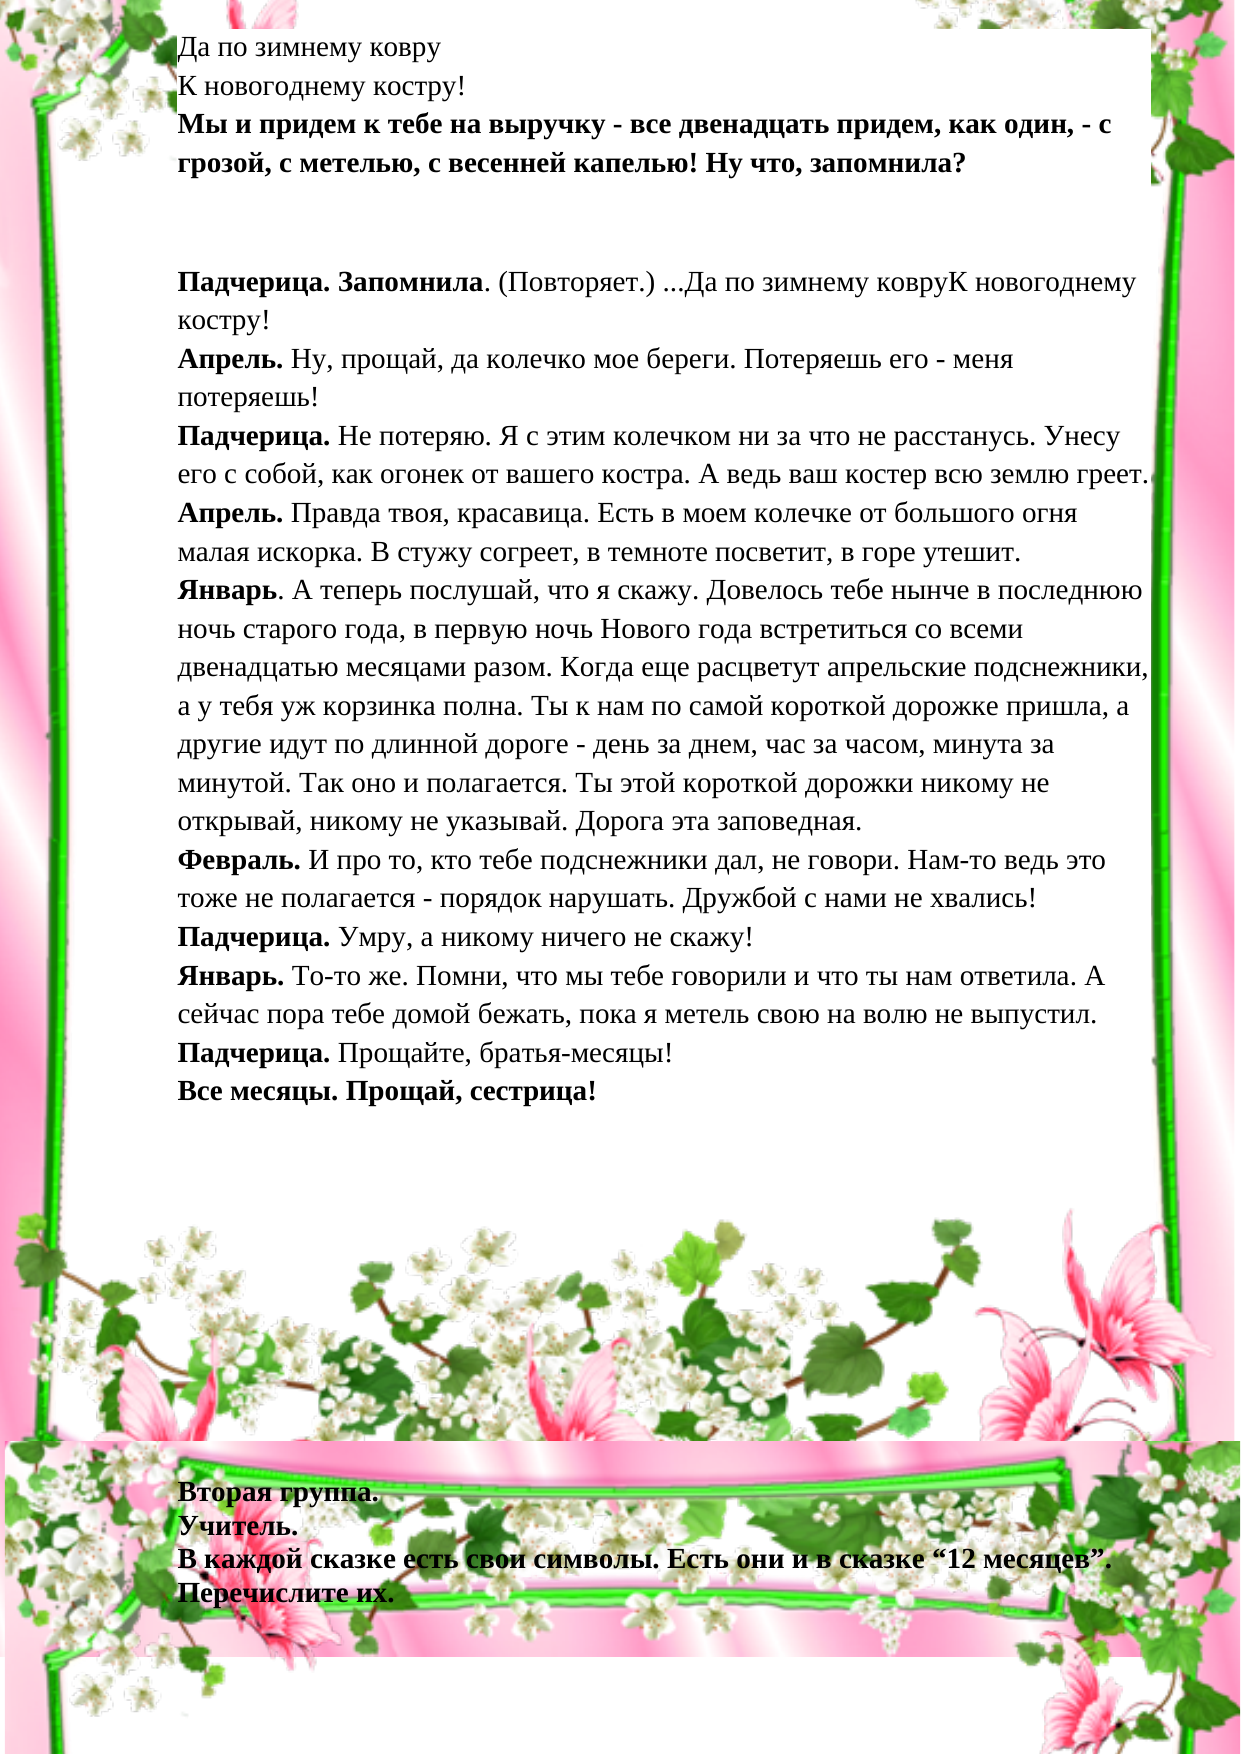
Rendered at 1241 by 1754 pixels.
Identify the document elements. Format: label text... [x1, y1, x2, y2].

picture [0, 0, 1241, 1754]
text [177, 1474, 1152, 1609]
text Падчерица. Запомнила. (Повторяет.) ...Да по зимнему ковруК новогоднему костру! Апрель. Ну, прощай, да колечко мое береги. Потеряешь его - меня потеряешь! Падчерица. Не потеряю. Я с этим колечком ни за что не расстанусь. Унесу его с собой, как огонек от вашего костра. А ведь ваш костер всю землю греет. Апрель. Правда твоя, красавица. Есть в моем колечке от большого огня малая искорка. В стужу согреет, в темноте посветит, в горе утешит. Январь. А теперь послушай, что я скажу. Довелось тебе нынче в последнюю ночь старого года, в первую ночь Нового года встретиться со всеми двенадцатью месяцами разом. Когда еще расцветут апрельские подснежники, а у тебя уж корзинка полна. Ты к нам по самой короткой дорожке пришла, а другие идут по длинной дороге - день за днем, час за часом, минута за минутой. Так оно и полагается. Ты этой короткой дорожки никому не открывай, никому не указывай. Дорога эта заповедная. Февраль. И про то, кто тебе подснежники дал, не говори. Нам-то ведь это тоже не полагается - порядок нарушать. Дружбой с нами не хвались! Падчерица. Умру, а никому ничего не скажу! Январь. То-то же. Помни, что мы тебе говорили и что ты нам ответила. А сейчас пора тебе домой бежать, пока я метель свою на волю не выпустил. Падчерица. Прощайте, братья-месяцы! Все месяцы. Прощай, сестрица! [177, 264, 1151, 1107]
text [177, 29, 1151, 179]
